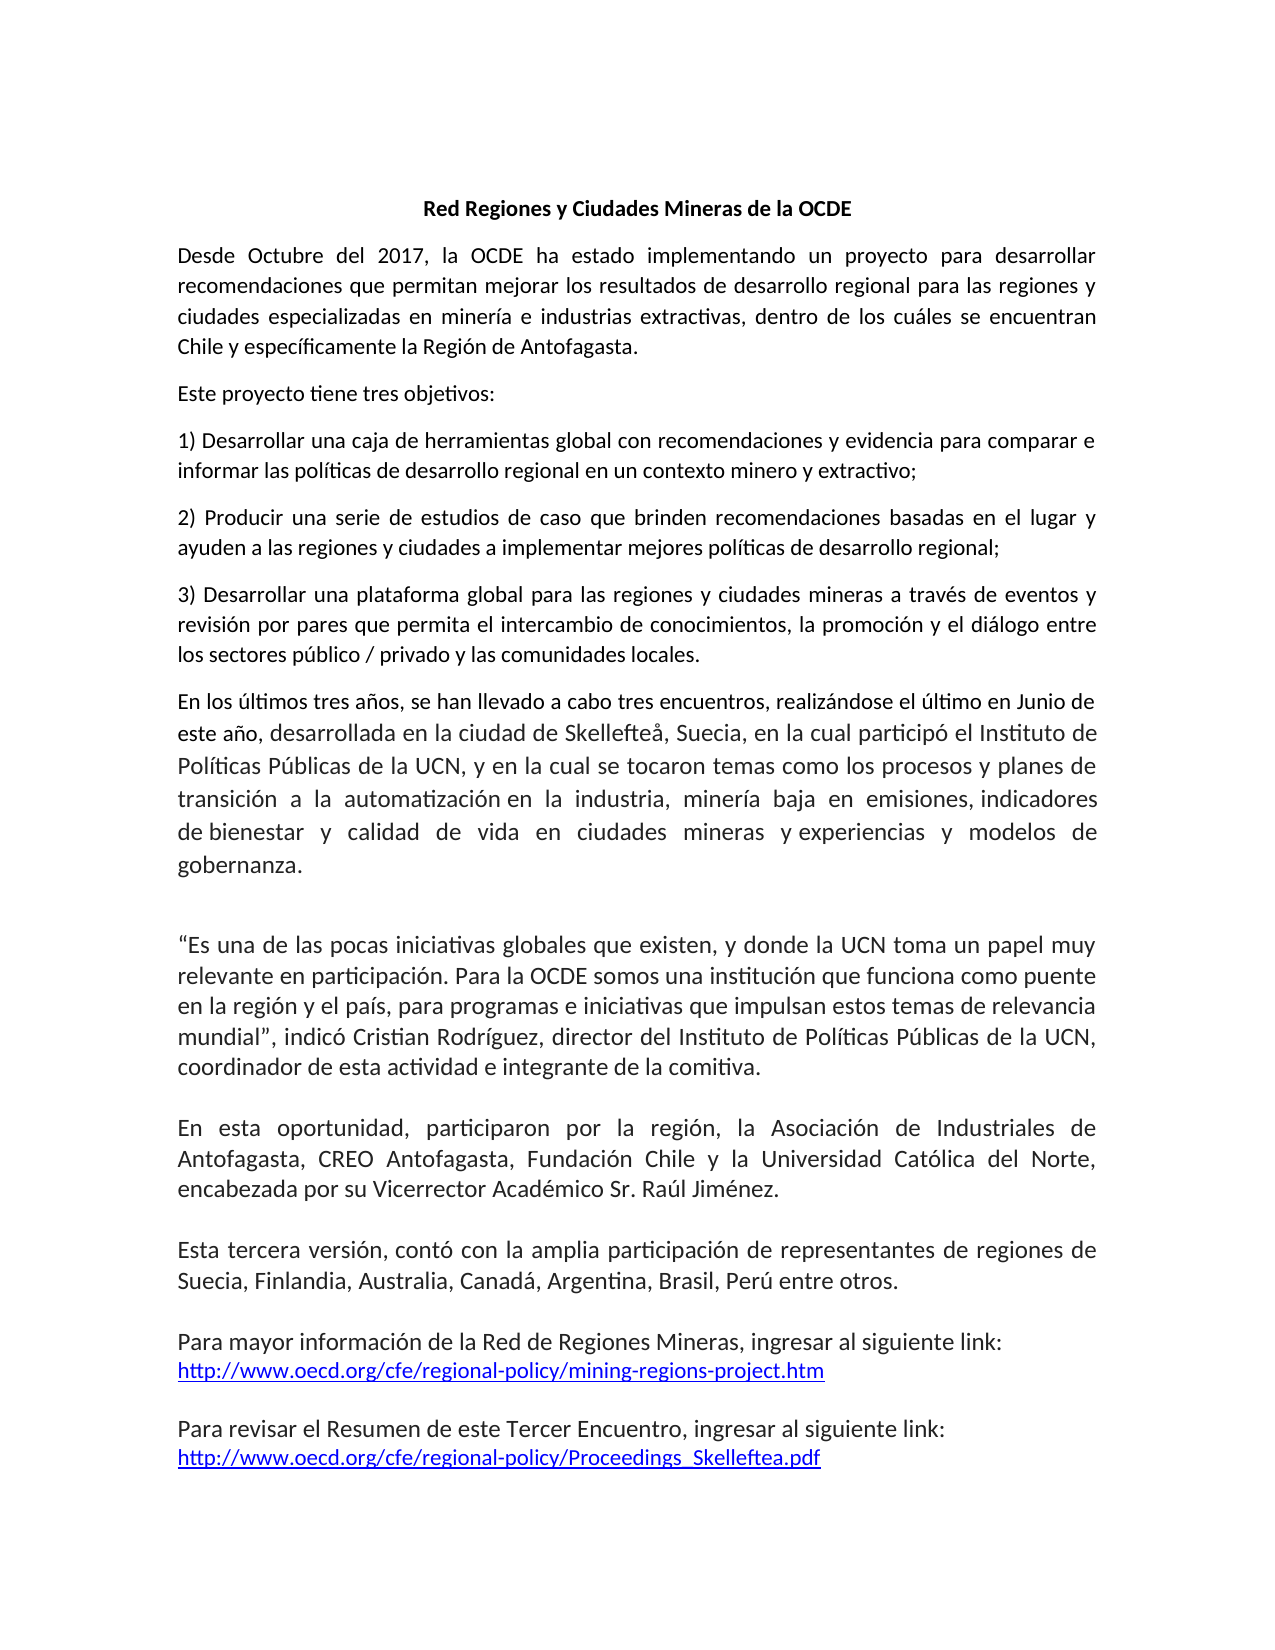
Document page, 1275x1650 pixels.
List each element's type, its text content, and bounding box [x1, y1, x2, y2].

text 1) Desarrollar una caja de herramientas global con recomendaciones y evidencia para comparar e informar las políticas de desarrollo regional en un contexto minero y extractivo; [177, 426, 1098, 484]
text 2) Producir una serie de estudios de caso que brinden recomendaciones basadas en el lugar y ayuden a las regiones y ciudades a implementar mejores políticas de desarrollo regional; [177, 503, 1098, 561]
text http://www.oecd.org/cfe/regional-policy/mining-regions-project.htm [177, 1357, 1098, 1385]
text En esta oportunidad, participaron por la región, la Asociación de Industriales de Antofagasta, CREO Antofagasta, Fundación Chile y la Universidad Católica del Norte, encabezada por su Vicerrector Académico Sr. Raúl Jiménez. [177, 1112, 1098, 1204]
text Este proyecto tiene tres objetivos: [177, 379, 1098, 407]
text Para mayor información de la Red de Regiones Mineras, ingresar al siguiente link: [177, 1326, 1098, 1357]
text En los últimos tres años, se han llevado a cabo tres encuentros, realizándose el último en Junio de este año, desarrollada en la ciudad de Skellefteå, Suecia, en la cual participó el Instituto de Políticas Públicas de la UCN, y en la cual se tocaron temas como los procesos y planes de transición a la automatización en la industria, minería baja en emisiones, indicadores de bienestar y calidad de vida en ciudades mineras y experiencias y modelos de gobernanza. [177, 687, 1098, 880]
text Red Regiones y Ciudades Mineras de la OCDE [177, 194, 1098, 222]
text Para revisar el Resumen de este Tercer Encuentro, ingresar al siguiente link: [177, 1413, 1098, 1443]
text 3) Desarrollar una plataforma global para las regiones y ciudades mineras a través de eventos y revisión por pares que permita el intercambio de conocimientos, la promoción y el diálogo entre los sectores público / privado y las comunidades locales. [177, 580, 1098, 668]
text “Es una de las pocas iniciativas globales que existen, y donde la UCN toma un papel muy relevante en participación. Para la OCDE somos una institución que funciona como puente en la región y el país, para programas e iniciativas que impulsan estos temas de relevancia mundial”, indicó Cristian Rodríguez, director del Instituto de Políticas Públicas de la UCN, coordinador de esta actividad e integrante de la comitiva. [177, 929, 1098, 1082]
text http://www.oecd.org/cfe/regional-policy/Proceedings_Skelleftea.pdf [177, 1443, 1098, 1471]
text Esta tercera versión, contó con la amplia participación de representantes de regiones de Suecia, Finlandia, Australia, Canadá, Argentina, Brasil, Perú entre otros. [177, 1234, 1098, 1296]
text Desde Octubre del 2017, la OCDE ha estado implementando un proyecto para desarrollar recomendaciones que permitan mejorar los resultados de desarrollo regional para las regiones y ciudades especializadas en minería e industrias extractivas, dentro de los cuáles se encuentran Chile y específicamente la Región de Antofagasta. [177, 241, 1098, 360]
